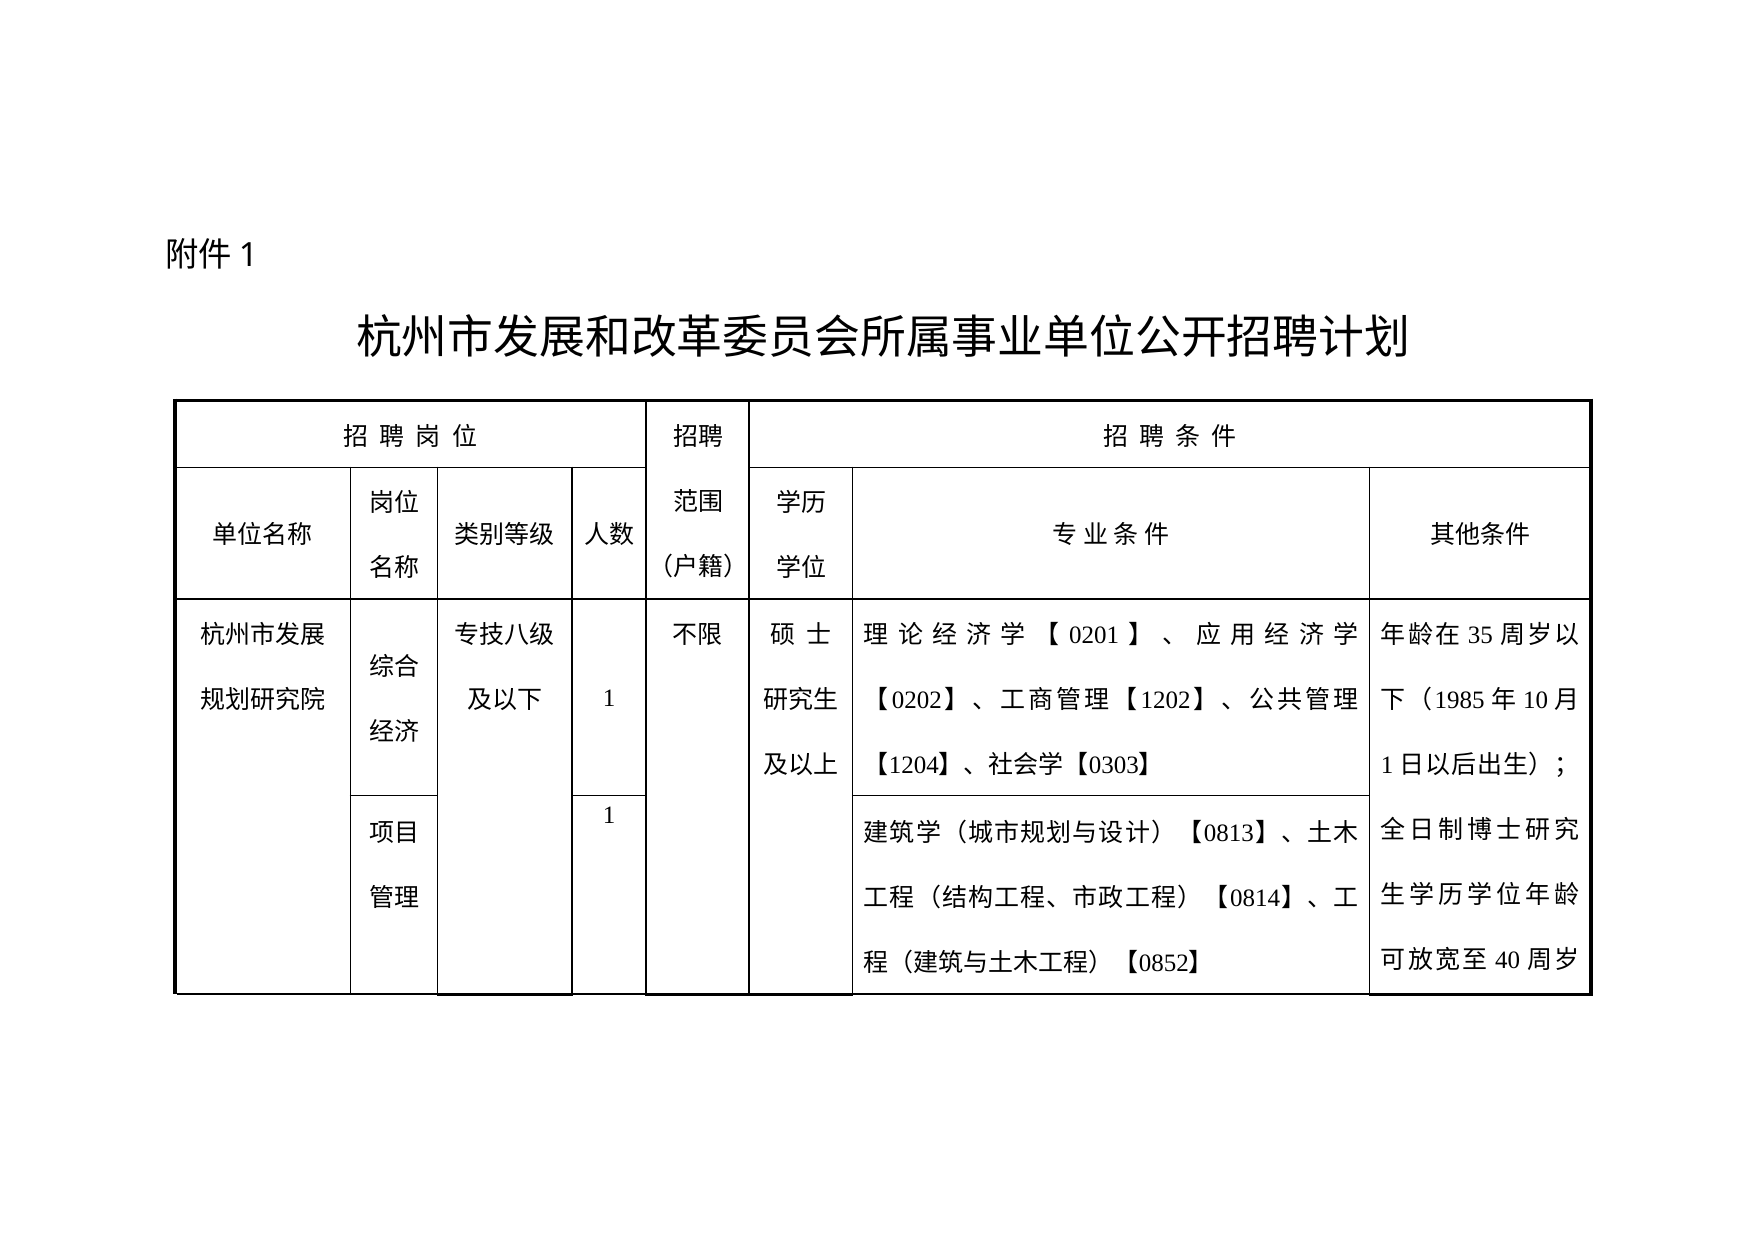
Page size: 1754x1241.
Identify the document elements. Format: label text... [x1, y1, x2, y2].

table_cell 理论经济学【0201】、应用经济学【0202】、工商管理【1202】、公共管理【1204】、社会学【0303】 [853, 600, 1369, 795]
table_cell 其他条件 [1370, 468, 1589, 598]
table_cell 杭州市发展 规划研究院 [177, 600, 350, 993]
table_cell 单位名称 [177, 468, 350, 598]
table_cell 岗位名称 [351, 468, 437, 598]
table_cell 专 业 条 件 [853, 468, 1369, 598]
table_cell 学历 学位 [750, 468, 852, 598]
table_cell 不限 [647, 600, 748, 993]
table_cell 硕 士 研究生及以上 [750, 600, 852, 993]
text 附件1 [165, 220, 1600, 285]
text 杭州市发展和改革委员会所属事业单位公开招聘计划 [165, 285, 1600, 382]
table_cell 项目管理 [351, 796, 437, 993]
table_cell 类别等级 [438, 468, 571, 598]
table_cell 1 [573, 796, 645, 993]
table_cell 人数 [573, 468, 645, 598]
table_cell 专技八级及以下 [438, 600, 571, 993]
table_header 招聘 范围 （户籍） [647, 402, 748, 598]
table_cell 建筑学（城市规划与设计）【0813】、土木工程（结构工程、市政工程）【0814】、工程（建筑与土木工程）【0852】 [853, 796, 1369, 993]
table_cell 年龄在35周岁以下（1985年10月1日以后出生）；全日制博士研究生学历学位年龄可放宽至40周岁以下（1980年10月1日以后出生）；其中，工程管理岗位需具备两年以上相关工作经历。 [1370, 600, 1589, 993]
table_cell 综合经济 [351, 600, 437, 795]
table_header 招 聘 岗 位 [177, 402, 645, 467]
table_cell 1 [573, 600, 645, 795]
table_header 招 聘 条 件 [750, 402, 1589, 467]
